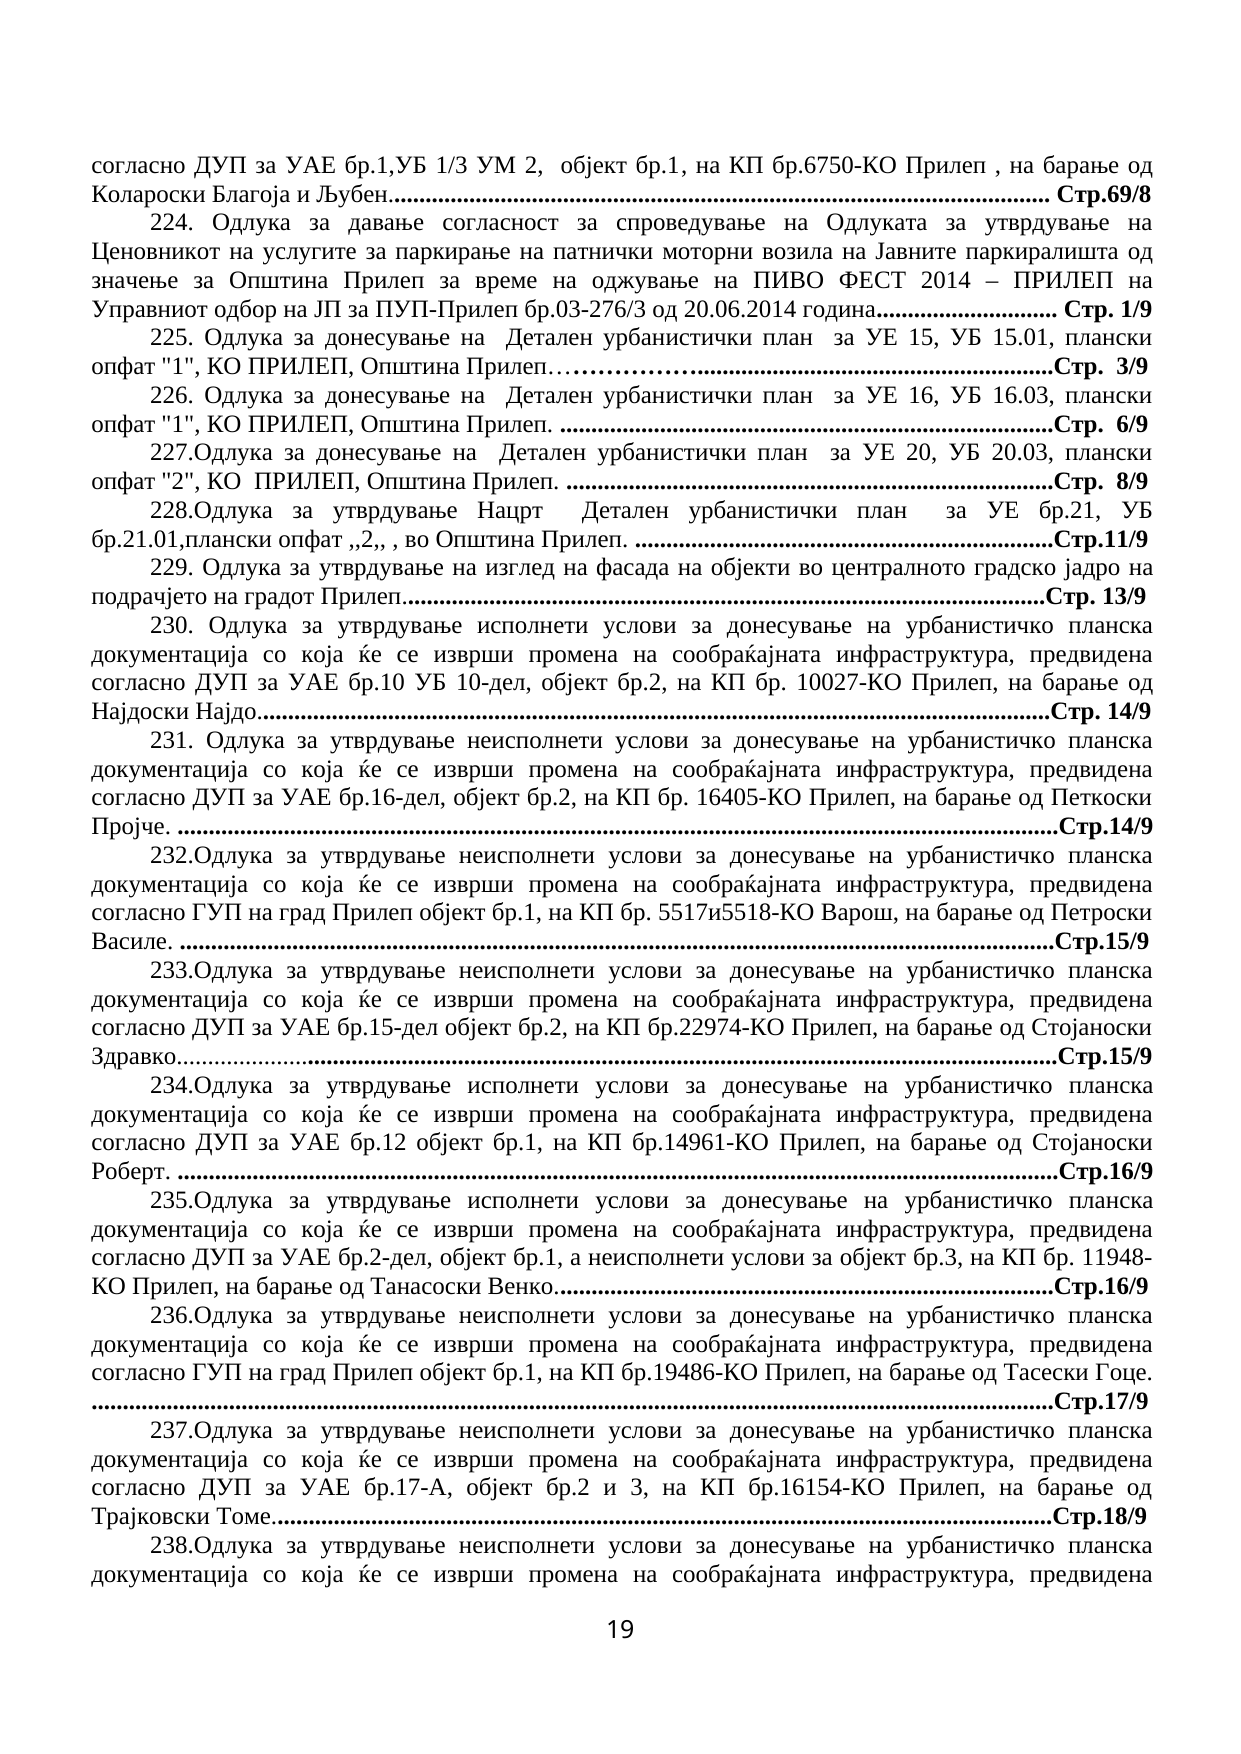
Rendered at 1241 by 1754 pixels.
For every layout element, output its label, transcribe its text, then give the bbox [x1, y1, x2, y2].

text 235.Одлука за утврдување исполнети услови за донесување на урбанистичко планска документација со која ќе се изврши промена на сообраќајната инфраструктура, предвидена согласно ДУП за УАЕ бр.2-дел, објект бр.1, а неисполнети услови за објект бр.3, на КП бр. 11948-КО Прилеп, на барање од Танасоски Венко................................................................................Стр.16/9 [91, 1185, 1154, 1300]
text 224. Одлука за давање согласност за спроведување на Одлуката за утврдување на Ценовникот на услугите за паркирање на патнички моторни возила на Јавните паркиралишта од значење за Општина Прилеп за време на оджување на ПИВО ФЕСТ 2014 – ПРИЛЕП на Управниот одбор на ЈП за ПУП-Прилеп бр.03-276/3 од 20.06.2014 година............................. Стр. 1/9 [91, 207, 1154, 322]
text 225. Одлука за донесување на Детален урбанистички план за УЕ 15, УБ 15.01, плански опфат "1", КО ПРИЛЕП, Општина Прилеп……………….........................................................Стр. 3/9 [91, 322, 1154, 380]
text 228.Одлука за утврдување Нацрт Детален урбанистички план за УЕ бр.21, УБ бр.21.01,плански опфат ,,2,, , во Општина Прилеп. ...................................................................Стр.11/9 [91, 495, 1154, 552]
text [91, 1530, 1154, 1587]
text 227.Одлука за донесување на Детален урбанистички план за УЕ 20, УБ 20.03, плански опфат "2", КО ПРИЛЕП, Општина Прилеп. ..............................................................................Стр. 8/9 [91, 437, 1154, 495]
text 226. Одлука за донесување на Детален урбанистички план за УЕ 16, УБ 16.03, плански опфат "1", КО ПРИЛЕП, Општина Прилеп. ...............................................................................Стр. 6/9 [91, 380, 1154, 437]
text 229. Одлука за утврдување на изглед на фасада на објекти во централното градско јадро на подрачјето на градот Прилеп.......................................................................................................Стр. 13/9 [91, 552, 1154, 610]
text 233.Одлука за утврдување неисполнети услови за донесување на урбанистичко планска документација со која ќе се изврши промена на сообраќајната инфраструктура, предвидена согласно ДУП за УАЕ бр.15-дел објект бр.2, на КП бр.22974-КО Прилеп, на барање од Стојаноски Здравко.............................................................................................................................................Стр.15/9 [91, 955, 1154, 1070]
text 231. Одлука за утврдување неисполнети услови за донесување на урбанистичко планска документација со која ќе се изврши промена на сообраќајната инфраструктура, предвидена согласно ДУП за УАЕ бр.16-дел, објект бр.2, на КП бр. 16405-КО Прилеп, на барање од Петкоски Пројче. .............................................................................................................................................Стр.14/9 [91, 725, 1154, 840]
text 237.Одлука за утврдување неисполнети услови за донесување на урбанистичко планска документација со која ќе се изврши промена на сообраќајната инфраструктура, предвидена согласно ДУП за УАЕ бр.17-А, објект бр.2 и 3, на КП бр.16154-КО Прилеп, на барање од Трајковски Томе.............................................................................................................................Стр.18/9 [91, 1415, 1154, 1530]
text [91, 150, 1154, 207]
text 236.Одлука за утврдување неисполнети услови за донесување на урбанистичко планска документација со која ќе се изврши промена на сообраќајната инфраструктура, предвидена согласно ГУП на град Прилеп објект бр.1, на КП бр.19486-КО Прилеп, на барање од Тасески Гоце. ..........................................................................................................................................................Стр.17/9 [91, 1300, 1154, 1415]
text 232.Одлука за утврдување неисполнети услови за донесување на урбанистичко планска документација со која ќе се изврши промена на сообраќајната инфраструктура, предвидена согласно ГУП на град Прилеп објект бр.1, на КП бр. 5517и5518-КО Варош, на барање од Петроски Василе. ............................................................................................................................................Стр.15/9 [91, 840, 1154, 955]
text 230. Одлука за утврдување исполнети услови за донесување на урбанистичко планска документација со која ќе се изврши промена на сообраќајната инфраструктура, предвидена согласно ДУП за УАЕ бр.10 УБ 10-дел, објект бр.2, на КП бр. 10027-КО Прилеп, на барање од Најдоски Најдо...............................................................................................................................Стр. 14/9 [91, 610, 1154, 725]
text 234.Одлука за утврдување исполнети услови за донесување на урбанистичко планска документација со која ќе се изврши промена на сообраќајната инфраструктура, предвидена согласно ДУП за УАЕ бр.12 објект бр.1, на КП бр.14961-КО Прилеп, на барање од Стојаноски Роберт. .............................................................................................................................................Стр.16/9 [91, 1070, 1154, 1185]
